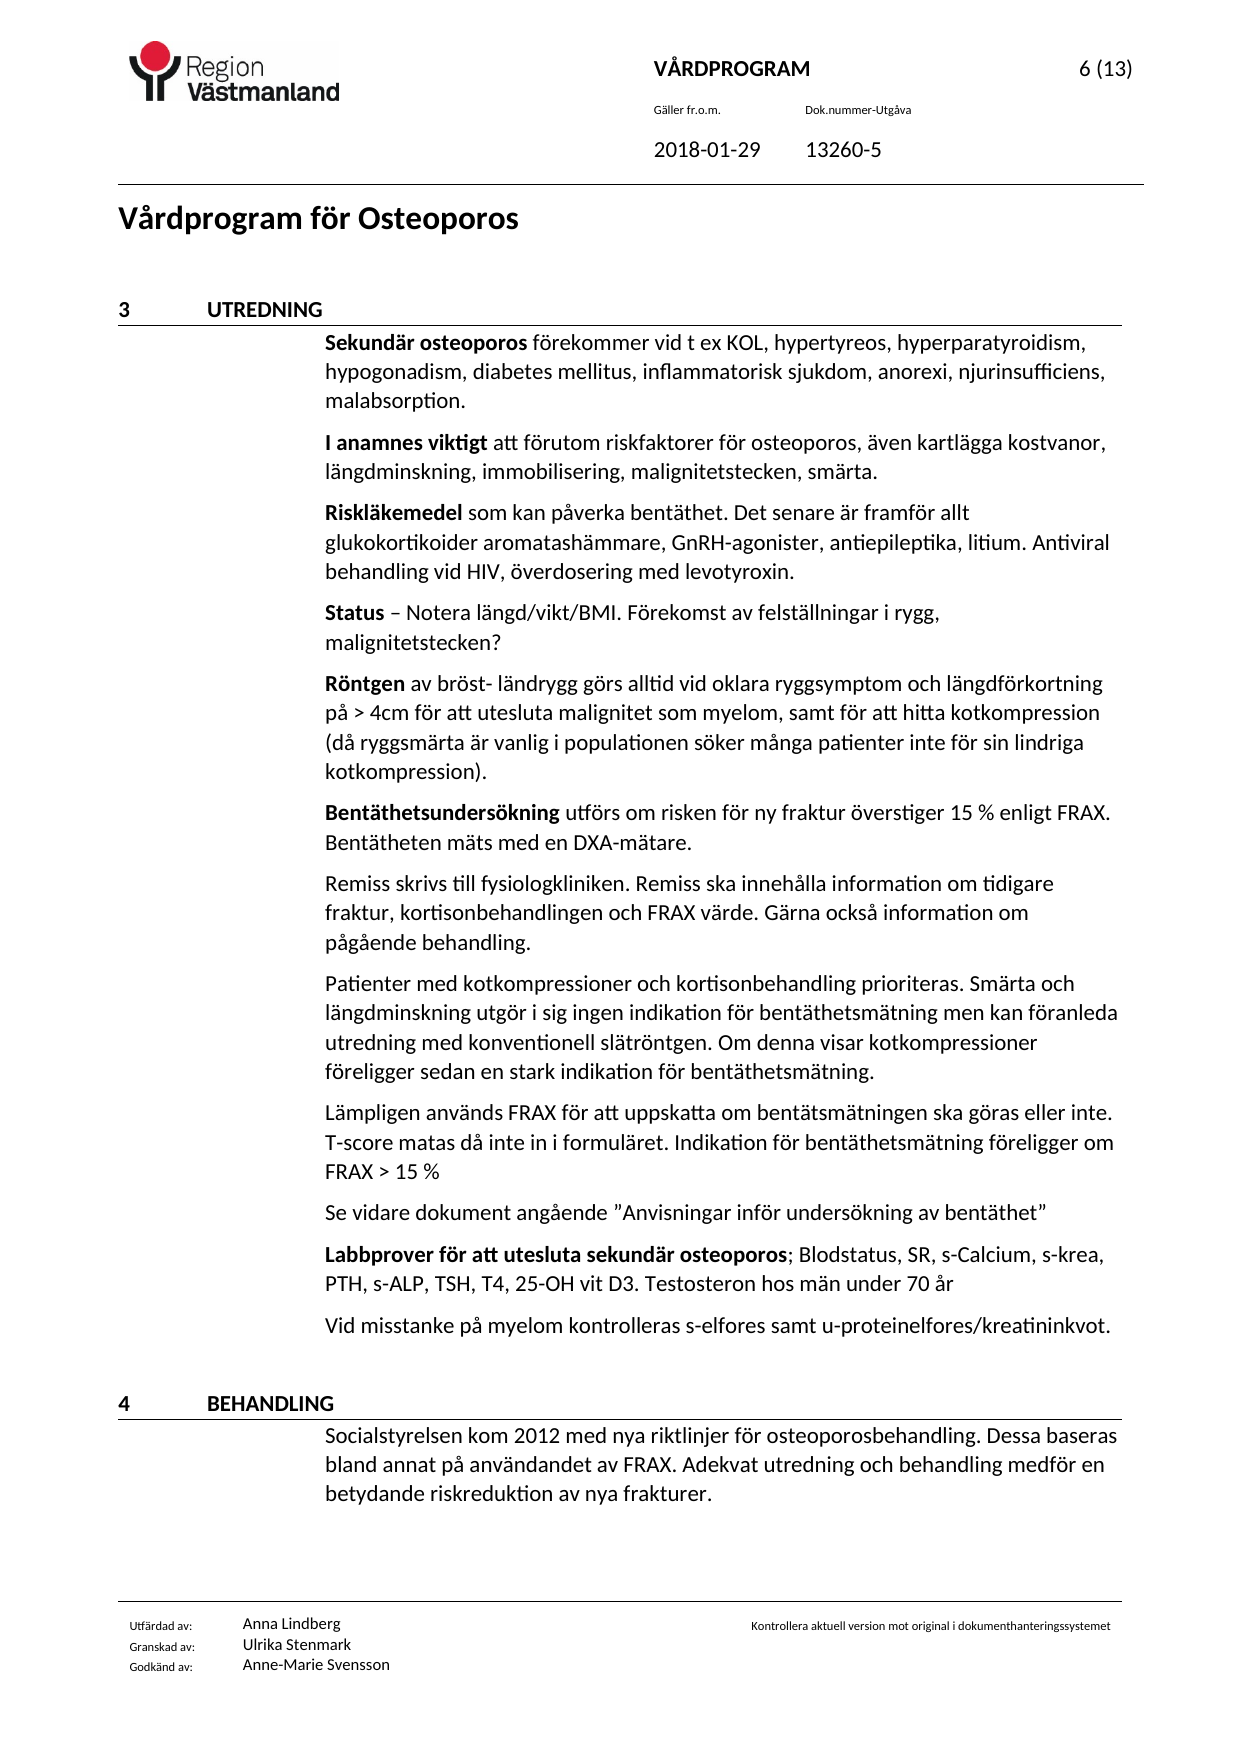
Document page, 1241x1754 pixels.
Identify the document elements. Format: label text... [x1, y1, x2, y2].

text Bentäthetsundersökning utförs om risken för ny fraktur överstiger 15 % enligt FRAX. Bentätheten mäts med en DXA-mätare. [325, 797, 1122, 856]
text Se vidare dokument angående ”Anvisningar inför undersökning av bentäthet” [325, 1197, 1122, 1226]
text Remiss skrivs till fysiologkliniken. Remiss ska innehålla information om tidigare fraktur, kortisonbehandlingen och FRAX värde. Gärna också information om pågående behandling. [325, 868, 1122, 956]
text Lämpligen används FRAX för att uppskatta om bentätsmätningen ska göras eller inte. T-score matas då inte in i formuläret. Indikation för bentäthetsmätning föreligger om FRAX > 15 % [325, 1097, 1122, 1185]
text Vid misstanke på myelom kontrolleras s-elfores samt u-proteinelfores/kreatininkvot. [325, 1310, 1122, 1339]
picture [129, 41, 339, 101]
text Socialstyrelsen kom 2012 med nya riktlinjer för osteoporosbehandling. Dessa baseras bland annat på användandet av FRAX. Adekvat utredning och behandling medför en betydande riskreduktion av nya frakturer. [325, 1420, 1122, 1508]
text Status – Notera längd/vikt/BMI. Förekomst av felställningar i rygg, malignitetstecken? [325, 597, 1122, 656]
text Riskläkemedel som kan påverka bentäthet. Det senare är framför allt glukokortikoider aromatashämmare, GnRH-agonister, antiepileptika, litium. Antiviral behandling vid HIV, överdosering med levotyroxin. [325, 497, 1122, 585]
text Sekundär osteoporos förekommer vid t ex KOL, hypertyreos, hyperparatyroidism, hypogonadism, diabetes mellitus, inflammatorisk sjukdom, anorexi, njurinsufficiens, malabsorption. [325, 326, 1122, 414]
text Röntgen av bröst- ländrygg görs alltid vid oklara ryggsymptom och längdförkortning på > 4cm för att utesluta malignitet som myelom, samt för att hitta kotkompression (då ryggsmärta är vanlig i populationen söker många patienter inte för sin lindriga kotkompression). [325, 668, 1122, 785]
text Patienter med kotkompressioner och kortisonbehandling prioriteras. Smärta och längdminskning utgör i sig ingen indikation för bentäthetsmätning men kan föranleda utredning med konventionell slätröntgen. Om denna visar kotkompressioner föreligger sedan en stark indikation för bentäthetsmätning. [325, 968, 1122, 1085]
subtitle Utredning [118, 295, 1122, 325]
text Labbprover för att utesluta sekundär osteoporos; Blodstatus, SR, s-Calcium, s-krea, PTH, s-ALP, TSH, T4, 25-OH vit D3. Testosteron hos män under 70 år [325, 1239, 1122, 1297]
subtitle Behandling [118, 1389, 1122, 1419]
text I anamnes viktigt att förutom riskfaktorer för osteoporos, även kartlägga kostvanor, längdminskning, immobilisering, malignitetstecken, smärta. [325, 426, 1122, 485]
